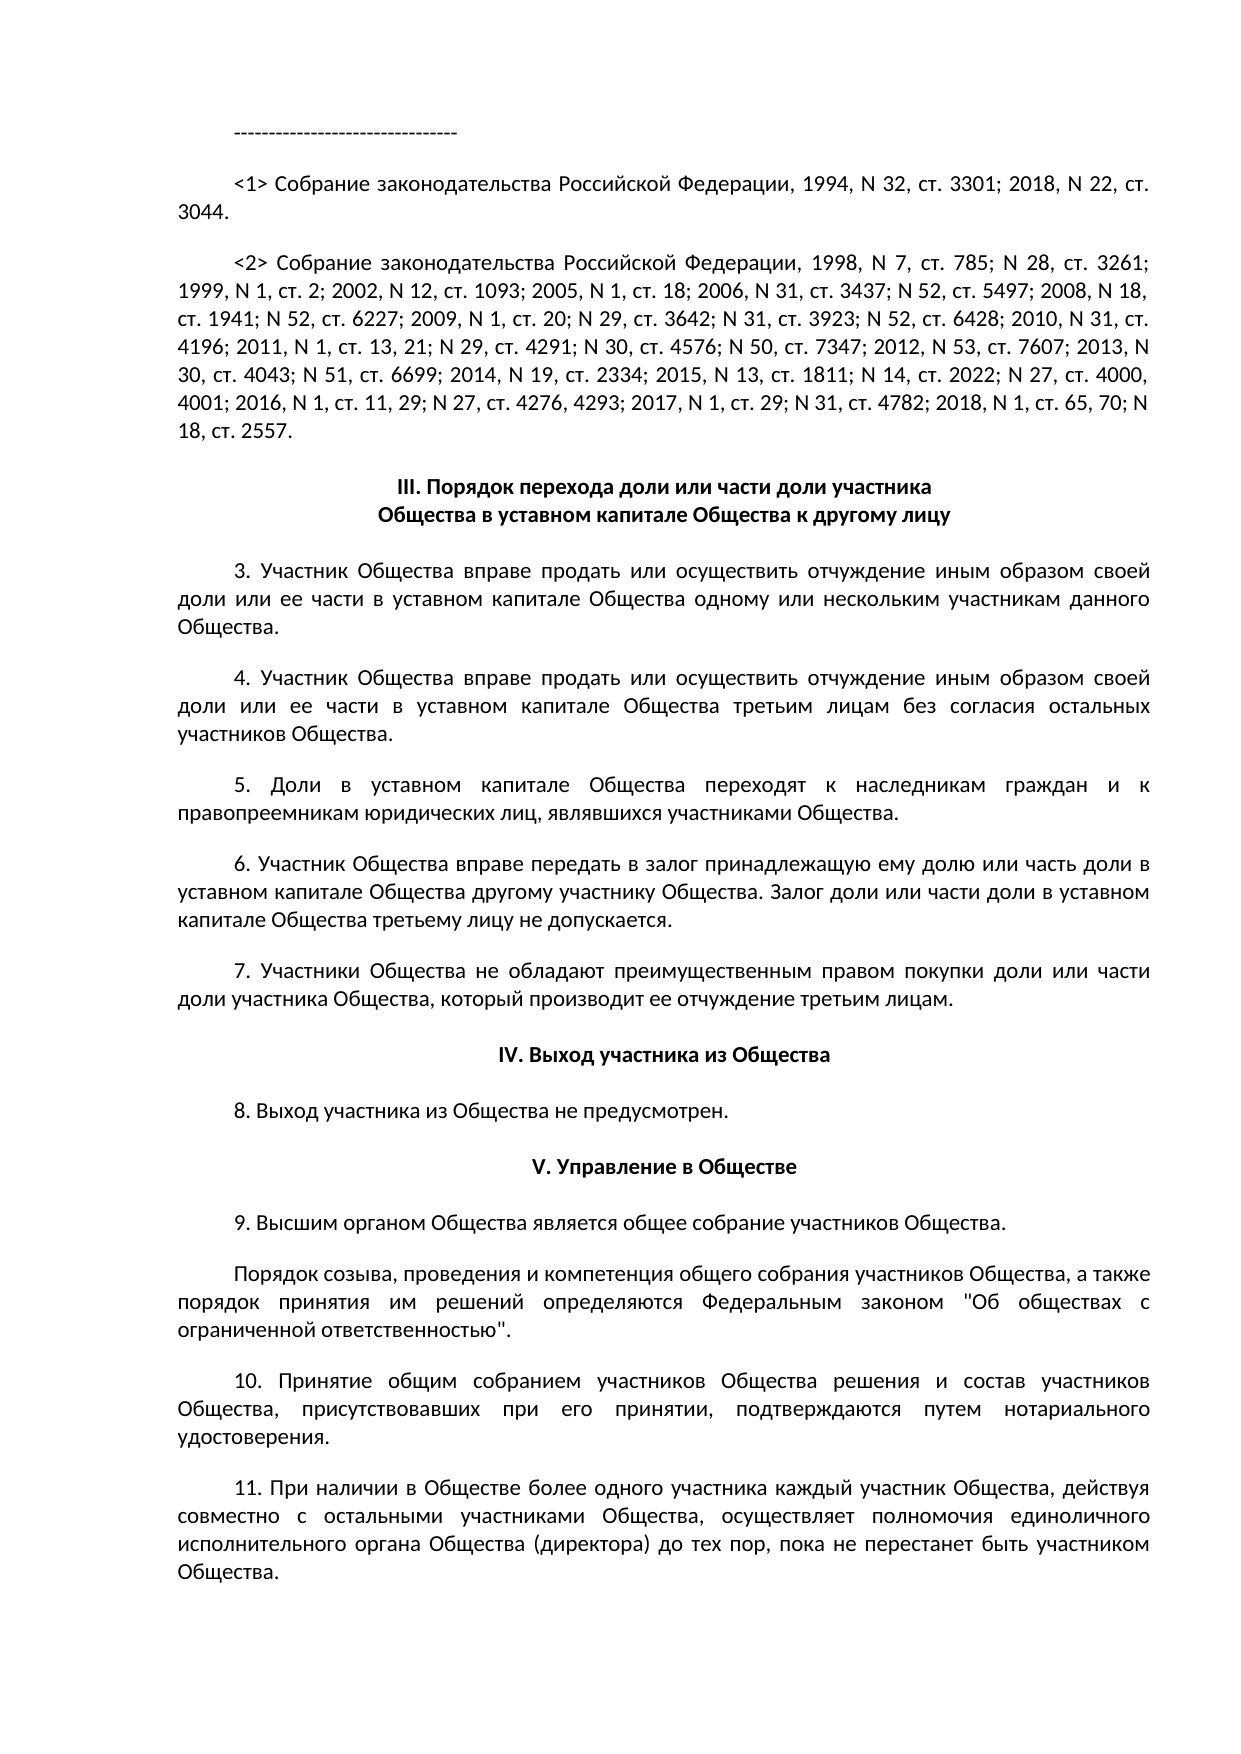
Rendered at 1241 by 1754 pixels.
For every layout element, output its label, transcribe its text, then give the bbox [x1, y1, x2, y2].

text 8. Выход участника из Общества не предусмотрен. [177, 1096, 1152, 1124]
title III. Порядок перехода доли или части доли участника [177, 472, 1152, 500]
text 10. Принятие общим собранием участников Общества решения и состав участников Общества, присутствовавших при его принятии, подтверждаются путем нотариального удостоверения. [177, 1366, 1152, 1450]
title V. Управление в Обществе [177, 1152, 1152, 1180]
text <2> Собрание законодательства Российской Федерации, 1998, N 7, ст. 785; N 28, ст. 3261; 1999, N 1, ст. 2; 2002, N 12, ст. 1093; 2005, N 1, ст. 18; 2006, N 31, ст. 3437; N 52, ст. 5497; 2008, N 18, ст. 1941; N 52, ст. 6227; 2009, N 1, ст. 20; N 29, ст. 3642; N 31, ст. 3923; N 52, ст. 6428; 2010, N 31, ст. 4196; 2011, N 1, ст. 13, 21; N 29, ст. 4291; N 30, ст. 4576; N 50, ст. 7347; 2012, N 53, ст. 7607; 2013, N 30, ст. 4043; N 51, ст. 6699; 2014, N 19, ст. 2334; 2015, N 13, ст. 1811; N 14, ст. 2022; N 27, ст. 4000, 4001; 2016, N 1, ст. 11, 29; N 27, ст. 4276, 4293; 2017, N 1, ст. 29; N 31, ст. 4782; 2018, N 1, ст. 65, 70; N 18, ст. 2557. [177, 248, 1152, 444]
text 5. Доли в уставном капитале Общества переходят к наследникам граждан и к правопреемникам юридических лиц, являвшихся участниками Общества. [177, 770, 1152, 826]
title Общества в уставном капитале Общества к другому лицу [177, 500, 1152, 528]
text 11. При наличии в Обществе более одного участника каждый участник Общества, действуя совместно с остальными участниками Общества, осуществляет полномочия единоличного исполнительного органа Общества (директора) до тех пор, пока не перестанет быть участником Общества. [177, 1473, 1152, 1585]
text 9. Высшим органом Общества является общее собрание участников Общества. [177, 1208, 1152, 1236]
text 3. Участник Общества вправе продать или осуществить отчуждение иным образом своей доли или ее части в уставном капитале Общества одному или нескольким участникам данного Общества. [177, 556, 1152, 640]
text 6. Участник Общества вправе передать в залог принадлежащую ему долю или часть доли в уставном капитале Общества другому участнику Общества. Залог доли или части доли в уставном капитале Общества третьему лицу не допускается. [177, 849, 1152, 933]
text <1> Собрание законодательства Российской Федерации, 1994, N 32, ст. 3301; 2018, N 22, ст. 3044. [177, 169, 1152, 225]
title IV. Выход участника из Общества [177, 1040, 1152, 1068]
text Порядок созыва, проведения и компетенция общего собрания участников Общества, а также порядок принятия им решений определяются Федеральным законом "Об обществах с ограниченной ответственностью". [177, 1259, 1152, 1343]
text 7. Участники Общества не обладают преимущественным правом покупки доли или части доли участника Общества, который производит ее отчуждение третьим лицам. [177, 956, 1152, 1012]
text 4. Участник Общества вправе продать или осуществить отчуждение иным образом своей доли или ее части в уставном капитале Общества третьим лицам без согласия остальных участников Общества. [177, 663, 1152, 747]
text -------------------------------- [177, 118, 1152, 146]
